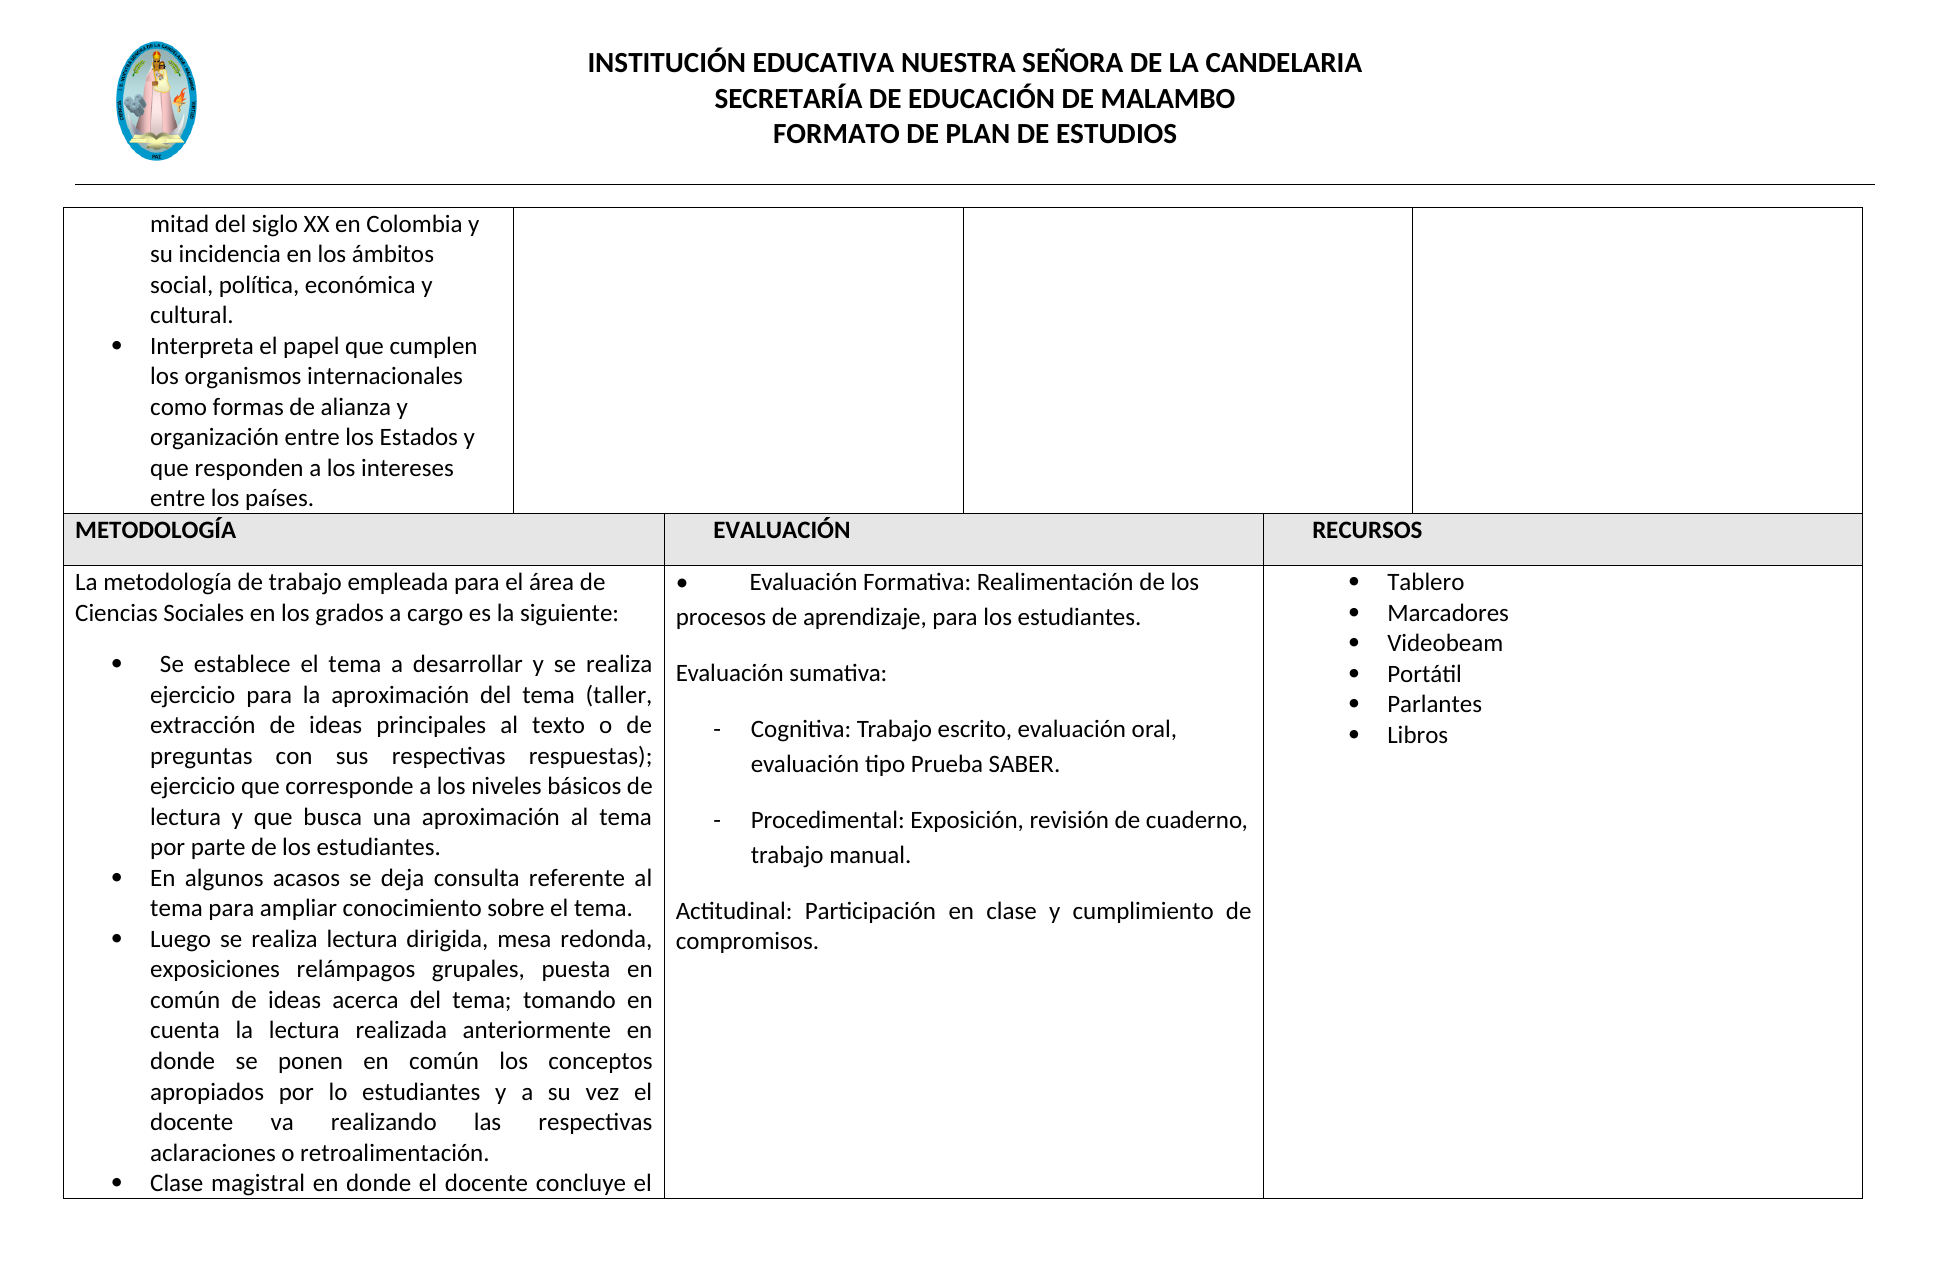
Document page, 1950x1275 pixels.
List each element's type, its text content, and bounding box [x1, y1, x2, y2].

table_cell Tablero Marcadores Videobeam Portátil Parlantes Libros [1264, 566, 1862, 1198]
picture [124, 49, 189, 152]
table_cell METODOLOGÍA [64, 514, 664, 565]
table_cell RECURSOS [1264, 514, 1862, 565]
table_cell EVALUACIÓN [665, 514, 1263, 565]
picture [110, 41, 203, 166]
